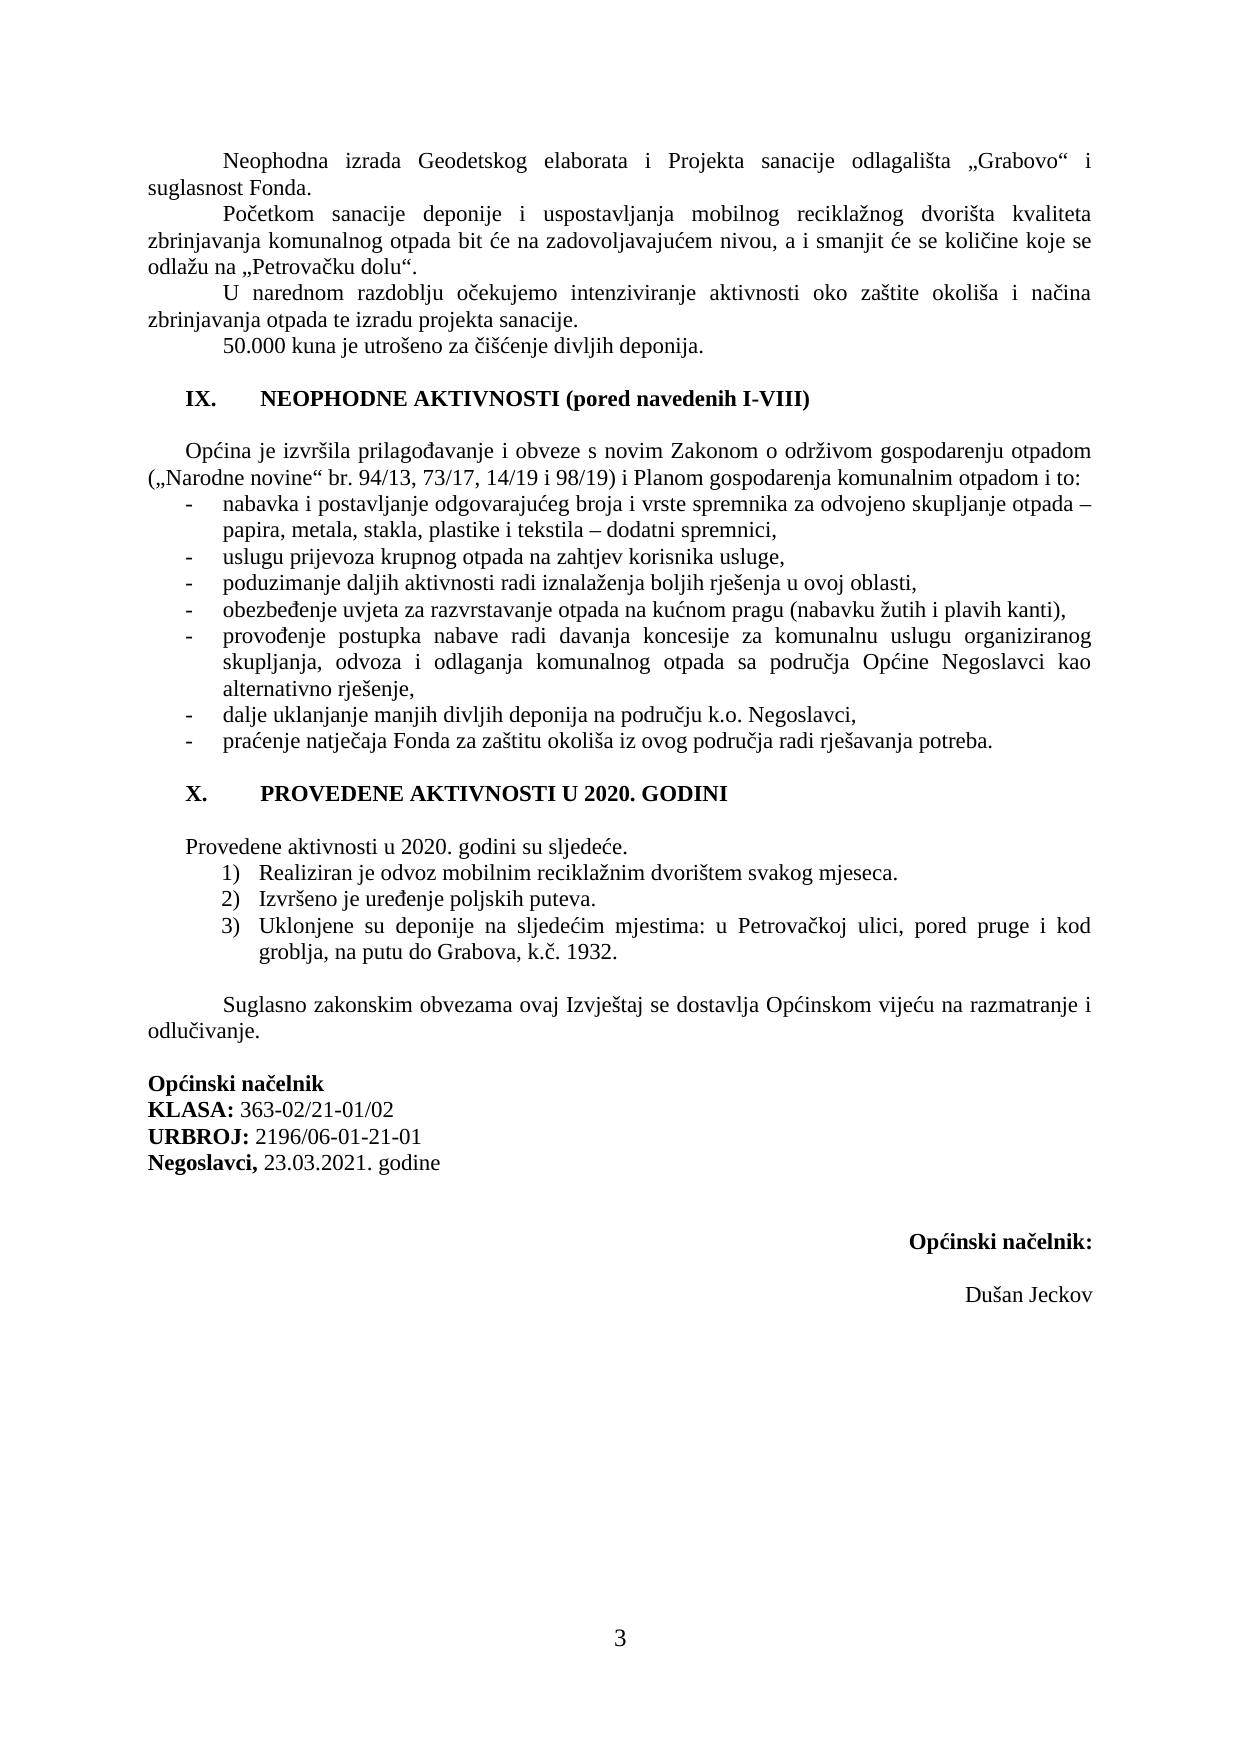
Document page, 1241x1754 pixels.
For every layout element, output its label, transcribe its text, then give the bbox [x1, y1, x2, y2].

list obezbeđenje uvjeta za razvrstavanje otpada na kućnom pragu (nabavku žutih i plavih kanti), [185, 596, 1093, 622]
text 50.000 kuna je utrošeno za čišćenje divljih deponija. [148, 332, 1093, 358]
list nabavka i postavljanje odgovarajućeg broja i vrste spremnika za odvojeno skupljanje otpada – papira, metala, stakla, plastike i tekstila – dodatni spremnici, [185, 490, 1093, 543]
text Provedene aktivnosti u 2020. godini su sljedeće. [148, 833, 1093, 859]
list Uklonjene su deponije na sljedećim mjestima: u Petrovačkoj ulici, pored pruge i kod groblja, na putu do Grabova, k.č. 1932. [221, 912, 1093, 964]
list NEOPHODNE AKTIVNOSTI (pored navedenih I-VIII) [185, 385, 1093, 411]
text Negoslavci, 23.03.2021. godine [148, 1149, 1093, 1175]
text URBROJ: 2196/06-01-21-01 [148, 1123, 1093, 1149]
text Neophodna izrada Geodetskog elaborata i Projekta sanacije odlagališta „Grabovo“ i suglasnost Fonda. [148, 148, 1093, 200]
list Realiziran je odvoz mobilnim reciklažnim dvorištem svakog mjeseca. [221, 859, 1093, 886]
list uslugu prijevoza krupnog otpada na zahtjev korisnika usluge, [185, 543, 1093, 569]
text Suglasno zakonskim obvezama ovaj Izvještaj se dostavlja Općinskom vijeću na razmatranje i odlučivanje. [148, 991, 1093, 1044]
list praćenje natječaja Fonda za zaštitu okoliša iz ovog područja radi rješavanja potreba. [185, 727, 1093, 754]
text KLASA: 363-02/21-01/02 [148, 1096, 1093, 1123]
list provođenje postupka nabave radi davanja koncesije za komunalnu uslugu organiziranog skupljanja, odvoza i odlaganja komunalnog otpada sa područja Općine Negoslavci kao alternativno rješenje, [185, 622, 1093, 701]
text Dušan Jeckov [148, 1281, 1093, 1307]
text Početkom sanacije deponije i uspostavljanja mobilnog reciklažnog dvorišta kvaliteta zbrinjavanja komunalnog otpada bit će na zadovoljavajućem nivou, a i smanjit će se količine koje se odlažu na „Petrovačku dolu“. [148, 200, 1093, 279]
text Općinski načelnik [148, 1070, 1093, 1096]
list Izvršeno je uređenje poljskih puteva. [221, 886, 1093, 912]
list PROVEDENE AKTIVNOSTI U 2020. GODINI [185, 780, 1093, 806]
text Općinski načelnik: [148, 1228, 1093, 1254]
text U narednom razdoblju očekujemo intenziviranje aktivnosti oko zaštite okoliša i načina zbrinjavanja otpada te izradu projekta sanacije. [148, 279, 1093, 332]
text Općina je izvršila prilagođavanje i obveze s novim Zakonom o održivom gospodarenju otpadom („Narodne novine“ br. 94/13, 73/17, 14/19 i 98/19) i Planom gospodarenja komunalnim otpadom i to: [148, 437, 1093, 490]
list dalje uklanjanje manjih divljih deponija na području k.o. Negoslavci, [185, 701, 1093, 727]
list poduzimanje daljih aktivnosti radi iznalaženja boljih rješenja u ovoj oblasti, [185, 569, 1093, 596]
